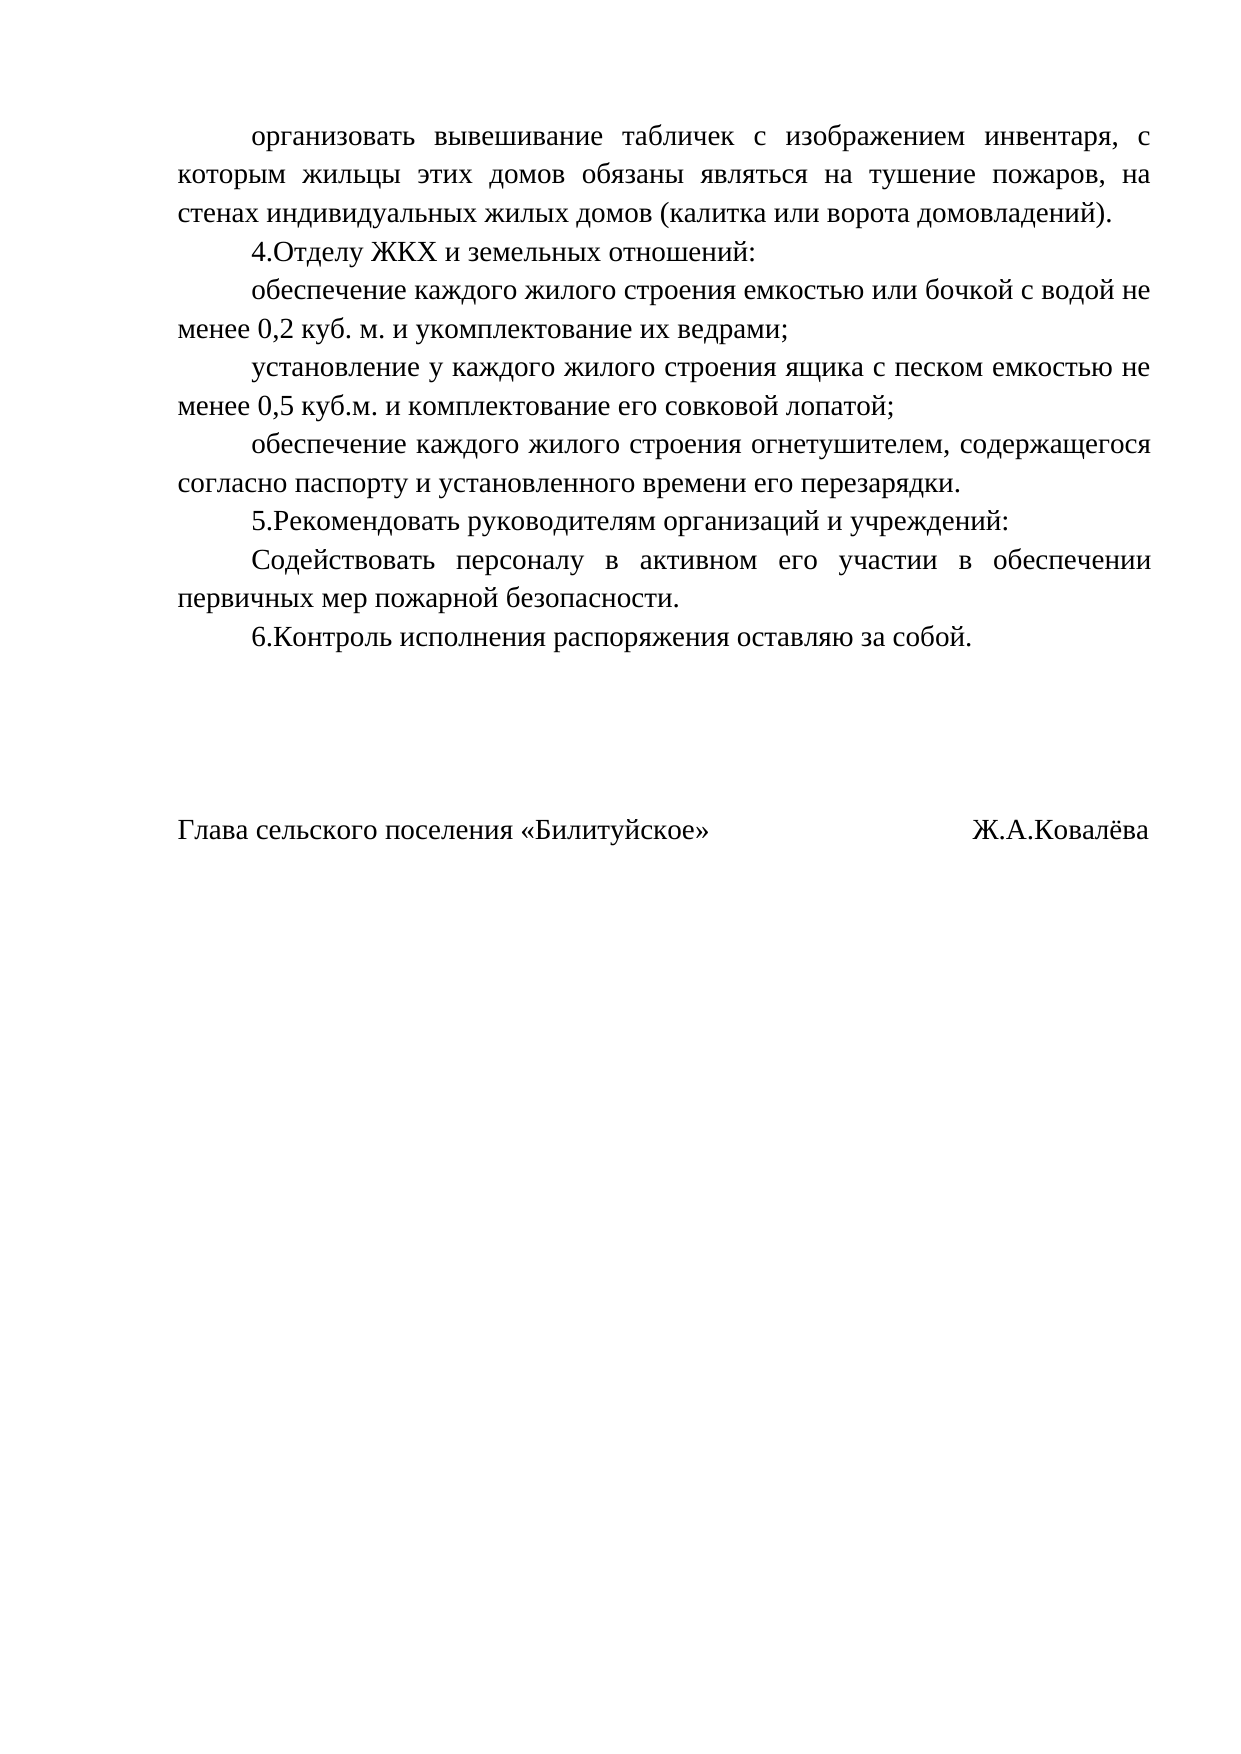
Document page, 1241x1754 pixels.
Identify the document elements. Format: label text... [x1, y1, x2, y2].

text обеспечение каждого жилого строения огнетушителем, содержащегося согласно паспорту и установленного времени его перезарядки. [177, 426, 1152, 498]
text организовать вывешивание табличек с изображением инвентаря, с которым жильцы этих домов обязаны являться на тушение пожаров, на стенах индивидуальных жилых домов (калитка или ворота домовладений). [177, 118, 1152, 229]
text установление у каждого жилого строения ящика с песком емкостью не менее 0,5 куб.м. и комплектование его совковой лопатой; [177, 349, 1152, 421]
text 5.Рекомендовать руководителям организаций и учреждений: [177, 503, 1152, 537]
text 6.Контроль исполнения распоряжения оставляю за собой. [177, 619, 1152, 653]
text Глава сельского поселения «Билитуйское» Ж.А.Ковалёва [177, 812, 1152, 845]
text Содействовать персоналу в активном его участии в обеспечении первичных мер пожарной безопасности. [177, 542, 1152, 614]
text обеспечение каждого жилого строения емкостью или бочкой с водой не менее 0,2 куб. м. и укомплектование их ведрами; [177, 272, 1152, 344]
text 4.Отделу ЖКХ и земельных отношений: [177, 234, 1152, 267]
